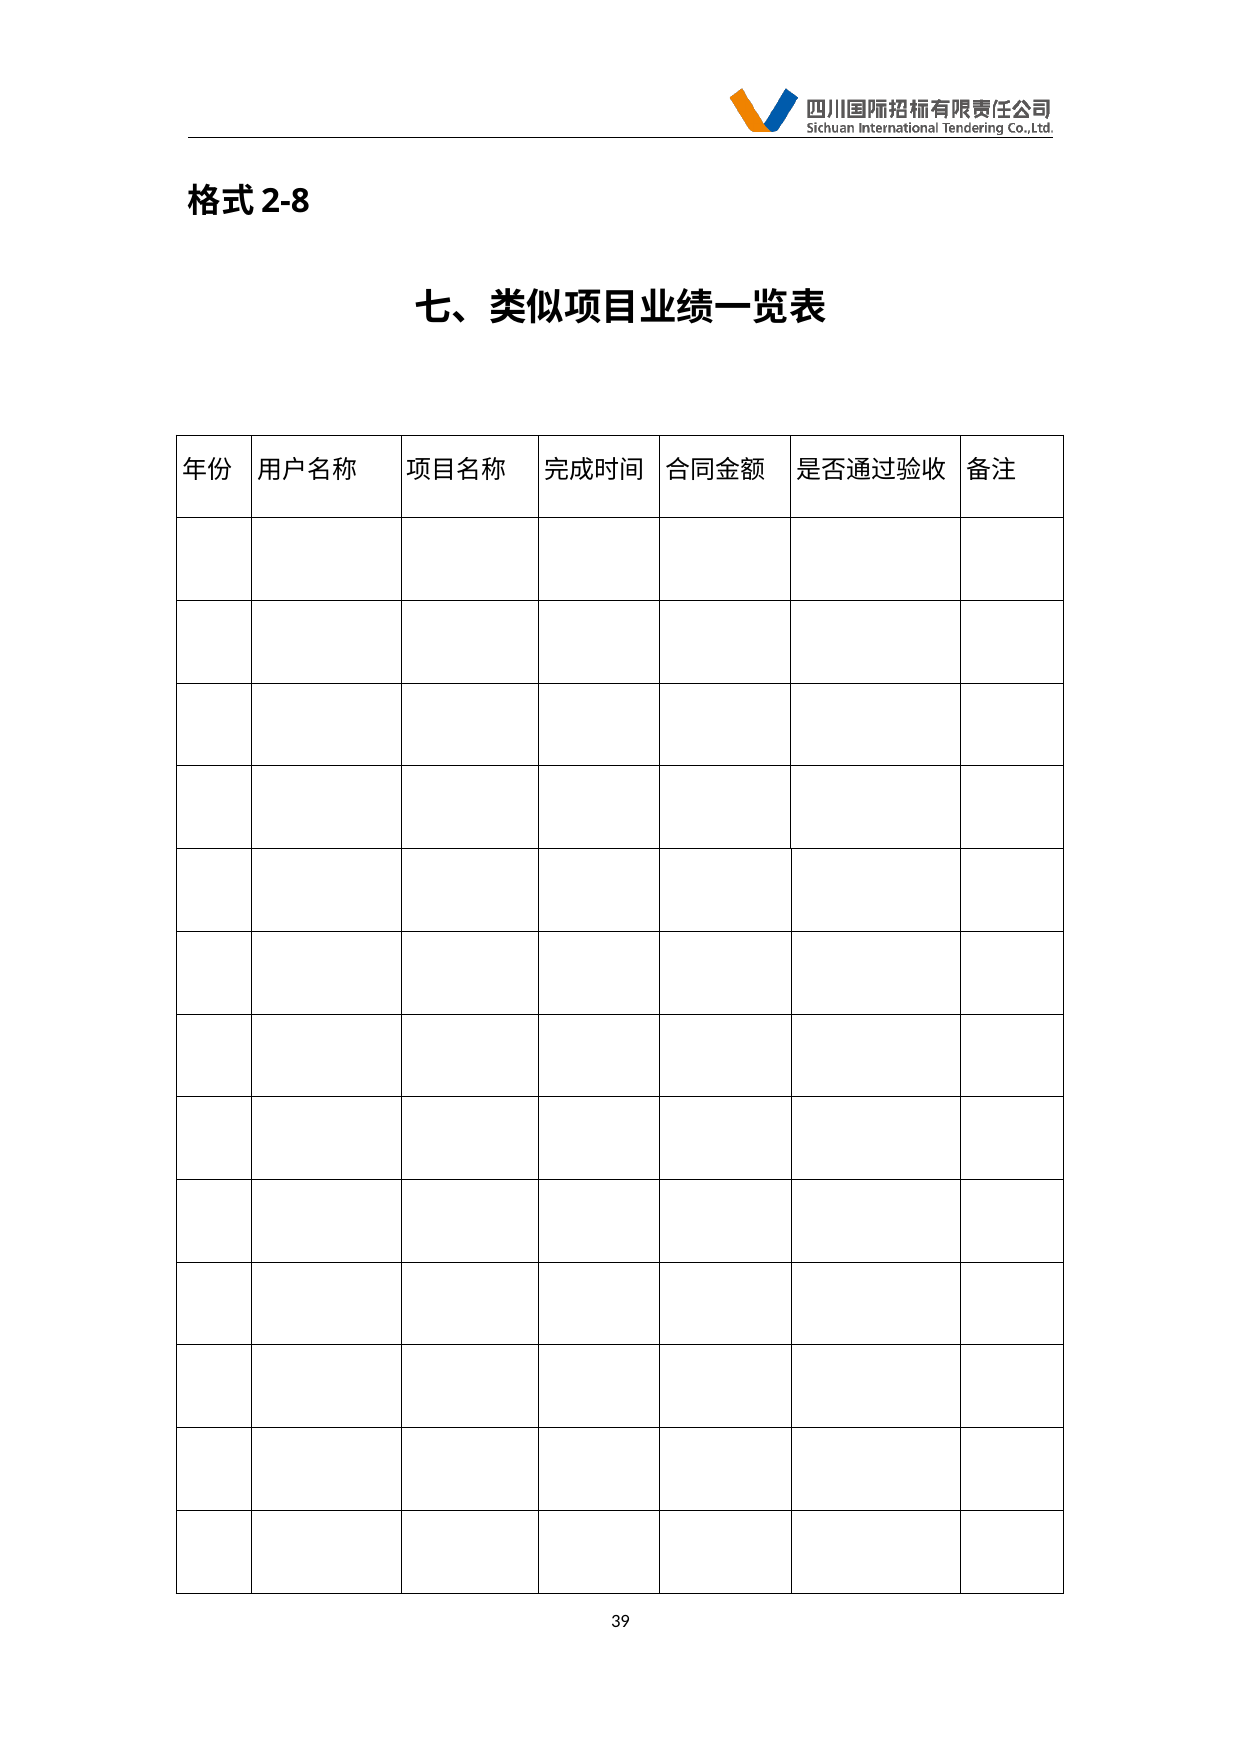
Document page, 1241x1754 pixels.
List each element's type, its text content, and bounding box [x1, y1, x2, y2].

text 七、类似项目业绩一览表 [187, 271, 1053, 336]
table_cell [539, 601, 659, 683]
table_cell [791, 518, 960, 600]
table_cell [539, 1428, 659, 1510]
table_cell [539, 1015, 659, 1096]
table_cell [539, 518, 659, 600]
table_cell [961, 601, 1063, 683]
table_cell [539, 1263, 659, 1344]
table_cell [177, 1428, 251, 1510]
table_cell [961, 766, 1063, 848]
table_header 年份 [177, 436, 251, 517]
table_cell [961, 684, 1063, 765]
table_cell [539, 1345, 659, 1427]
table_cell [792, 1511, 960, 1592]
table_header 备注 [961, 436, 1063, 517]
table_cell [402, 1428, 538, 1510]
table_cell [539, 1097, 659, 1179]
table_cell [792, 849, 960, 931]
table_cell [252, 518, 401, 600]
table_cell [791, 601, 960, 683]
table_cell [177, 684, 251, 765]
table_cell [539, 1180, 659, 1262]
table_cell [539, 849, 659, 931]
table_cell [660, 1511, 791, 1592]
table_cell [252, 601, 401, 683]
table_cell [252, 1263, 401, 1344]
table_cell [177, 932, 251, 1013]
table_cell [402, 1097, 538, 1179]
table_cell [402, 1511, 538, 1592]
table_cell [792, 932, 960, 1013]
table_cell [402, 1015, 538, 1096]
table_cell [961, 1097, 1063, 1179]
table_cell [660, 1097, 791, 1179]
table_cell [402, 518, 538, 600]
table_cell [961, 849, 1063, 931]
table_cell [177, 849, 251, 931]
table_cell [792, 1428, 960, 1510]
table_cell [252, 1511, 401, 1592]
table_cell [402, 932, 538, 1013]
table_cell [792, 1263, 960, 1344]
table_cell [961, 1263, 1063, 1344]
table_cell [252, 1345, 401, 1427]
table_cell [791, 766, 960, 848]
table_cell [252, 1428, 401, 1510]
table_cell [402, 766, 538, 848]
table_cell [177, 1180, 251, 1262]
table_cell [961, 518, 1063, 600]
table_cell [792, 1345, 960, 1427]
table_cell [402, 601, 538, 683]
table_cell [792, 1097, 960, 1179]
table_cell [177, 1345, 251, 1427]
table_cell [539, 684, 659, 765]
table_cell [961, 1015, 1063, 1096]
table_cell [792, 1015, 960, 1096]
table_cell [961, 1180, 1063, 1262]
table_cell [660, 1263, 791, 1344]
table_cell [539, 1511, 659, 1592]
table_cell [252, 1180, 401, 1262]
table_header 是否通过验收 [791, 436, 960, 517]
table_cell [660, 766, 790, 848]
table_header 完成时间 [539, 436, 659, 517]
table_cell [961, 932, 1063, 1013]
table_header 项目名称 [402, 436, 538, 517]
table_cell [402, 1345, 538, 1427]
table_cell [177, 518, 251, 600]
table_cell [177, 1263, 251, 1344]
table_cell [402, 1180, 538, 1262]
table_header 用户名称 [252, 436, 401, 517]
table_cell [252, 684, 401, 765]
table_cell [660, 518, 790, 600]
picture [729, 88, 1053, 135]
table_cell [252, 932, 401, 1013]
table_cell [252, 1097, 401, 1179]
table_cell [791, 684, 960, 765]
table_cell [252, 1015, 401, 1096]
table_cell [792, 1180, 960, 1262]
table_cell [402, 1263, 538, 1344]
table_cell [961, 1511, 1063, 1592]
table_cell [660, 601, 790, 683]
table_cell [660, 1015, 791, 1096]
table_cell [252, 849, 401, 931]
table_cell [177, 1015, 251, 1096]
table_cell [660, 1428, 791, 1510]
table_header 合同金额 [660, 436, 790, 517]
table_cell [402, 849, 538, 931]
table_cell [177, 1097, 251, 1179]
table_cell [660, 684, 790, 765]
table_cell [402, 684, 538, 765]
table_cell [177, 601, 251, 683]
table_cell [660, 849, 791, 931]
table_cell [660, 932, 791, 1013]
table_cell [177, 1511, 251, 1592]
table_cell [252, 766, 401, 848]
table_cell [660, 1180, 791, 1262]
table_cell [961, 1345, 1063, 1427]
table_cell [660, 1345, 791, 1427]
table_cell [177, 766, 251, 848]
text 格式2-8 [187, 165, 1053, 230]
table_cell [961, 1428, 1063, 1510]
table_cell [539, 766, 659, 848]
table_cell [539, 932, 659, 1013]
